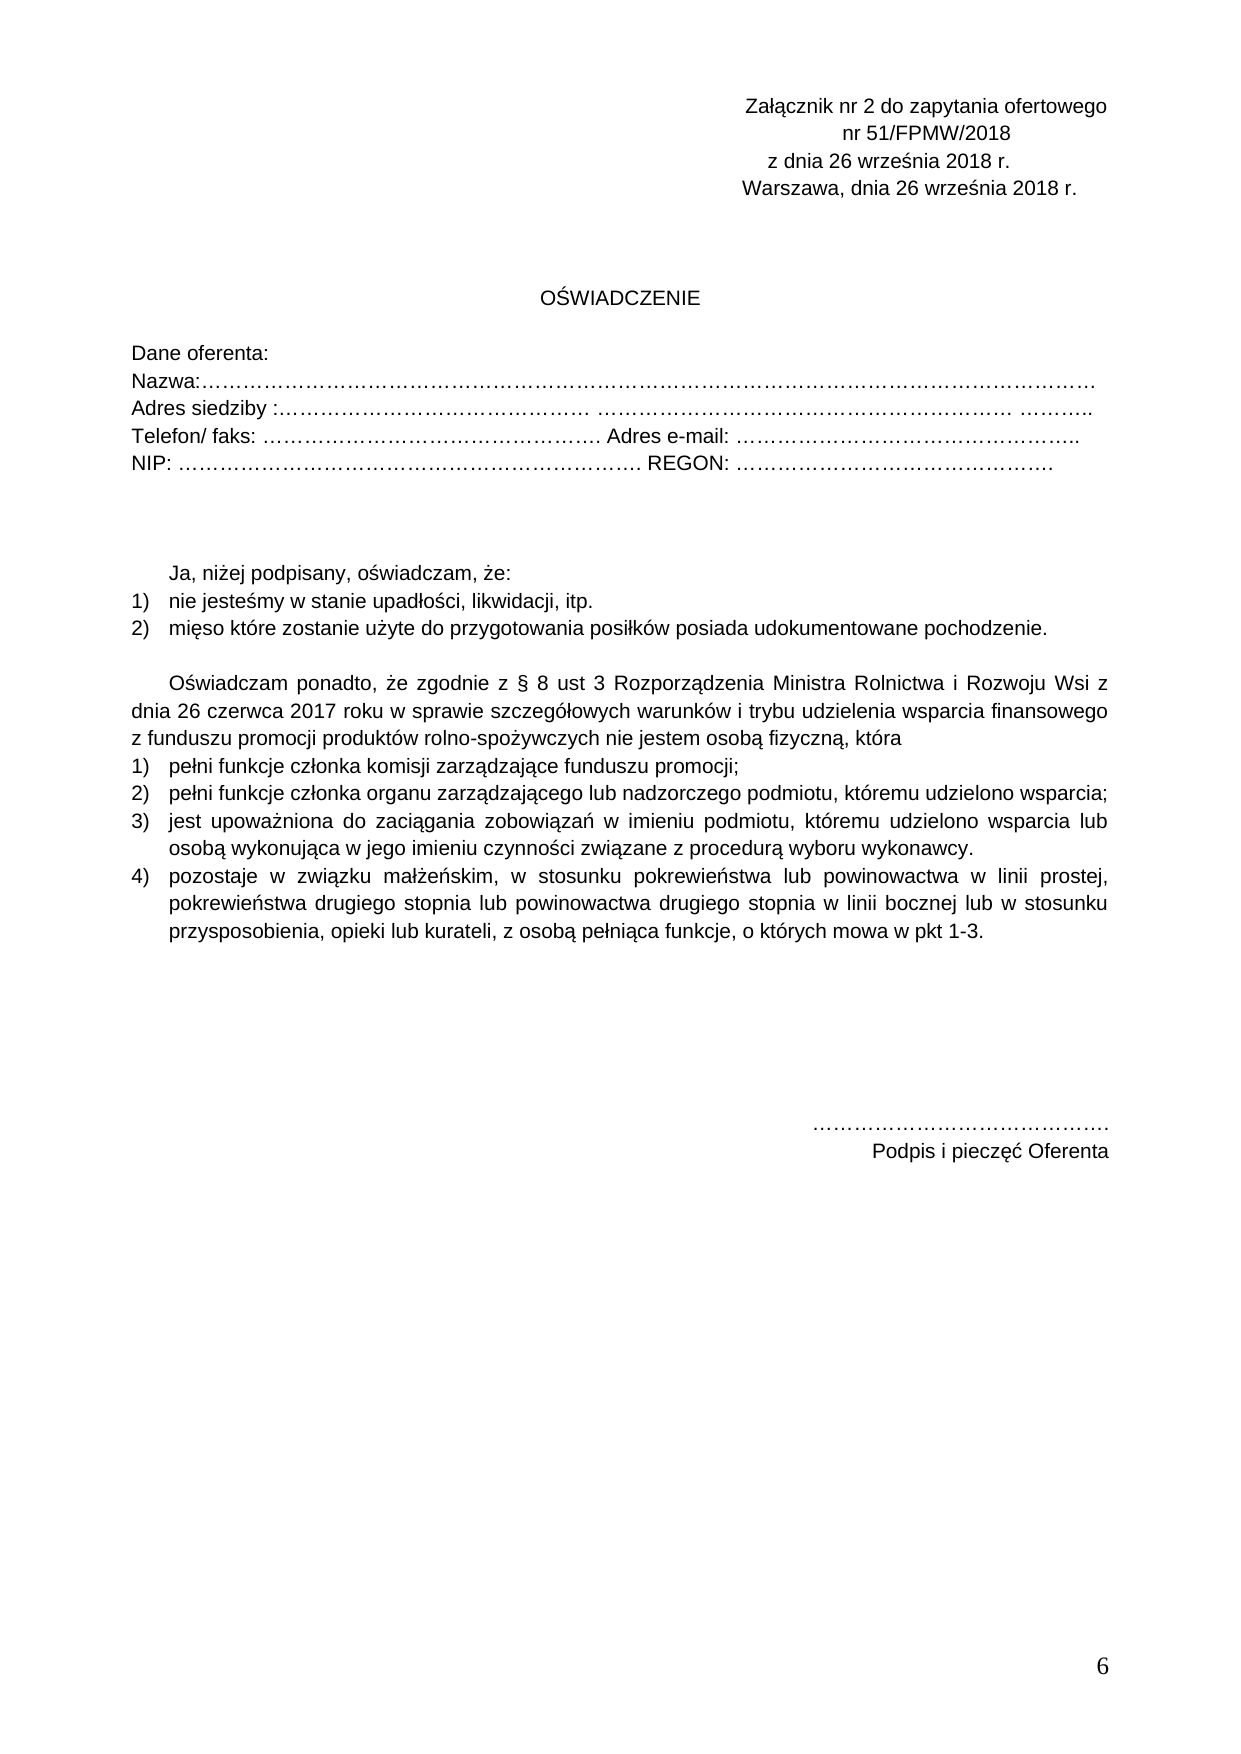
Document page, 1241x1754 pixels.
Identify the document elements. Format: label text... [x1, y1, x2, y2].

list Załącznik nr 2 do zapytania ofertowego [744, 94, 1109, 118]
list nr 51/FPMW/2018 [744, 121, 1109, 145]
list OŚWIADCZENIE [131, 286, 1109, 310]
list Adres siedziby :……………………………………… …………………………………………………… ……….. [131, 396, 1109, 420]
list z dnia 26 września 2018 r. [669, 149, 1109, 173]
list pełni funkcje członka komisji zarządzające funduszu promocji; [131, 754, 1109, 778]
list Nazwa:………………………………………………………………………………………………………………… [131, 369, 1109, 393]
list Podpis i pieczęć Oferenta [131, 1139, 1109, 1163]
list pozostaje w związku małżeńskim, w stosunku pokrewieństwa lub powinowactwa w linii prostej, pokrewieństwa drugiego stopnia lub powinowactwa drugiego stopnia w linii bocznej lub w stosunku przysposobienia, opieki lub kurateli, z osobą pełniąca funkcje, o których mowa w pkt 1-3. [131, 864, 1109, 943]
list mięso które zostanie użyte do przygotowania posiłków posiada udokumentowane pochodzenie. [131, 616, 1109, 640]
list ……………………………………. [131, 1111, 1109, 1135]
list Telefon/ faks: …………………………………………. Adres e-mail: ………………………………………….. [131, 424, 1109, 448]
list Warszawa, dnia 26 września 2018 r. [669, 176, 1109, 200]
list nie jesteśmy w stanie upadłości, likwidacji, itp. [131, 589, 1109, 613]
list Oświadczam ponadto, że zgodnie z § 8 ust 3 Rozporządzenia Ministra Rolnictwa i Rozwoju Wsi z dnia 26 czerwca 2017 roku w sprawie szczegółowych warunków i trybu udzielenia wsparcia finansowego z funduszu promocji produktów rolno-spożywczych nie jestem osobą fizyczną, która [131, 671, 1109, 750]
list NIP: …………………………………………………………. REGON: ………………………………………. [131, 451, 1109, 475]
list jest upoważniona do zaciągania zobowiązań w imieniu podmiotu, któremu udzielono wsparcia lub osobą wykonująca w jego imieniu czynności związane z procedurą wyboru wykonawcy. [131, 809, 1109, 860]
list Dane oferenta: [131, 341, 1109, 365]
list pełni funkcje członka organu zarządzającego lub nadzorczego podmiotu, któremu udzielono wsparcia; [131, 781, 1109, 805]
list Ja, niżej podpisany, oświadczam, że: [131, 561, 1109, 585]
